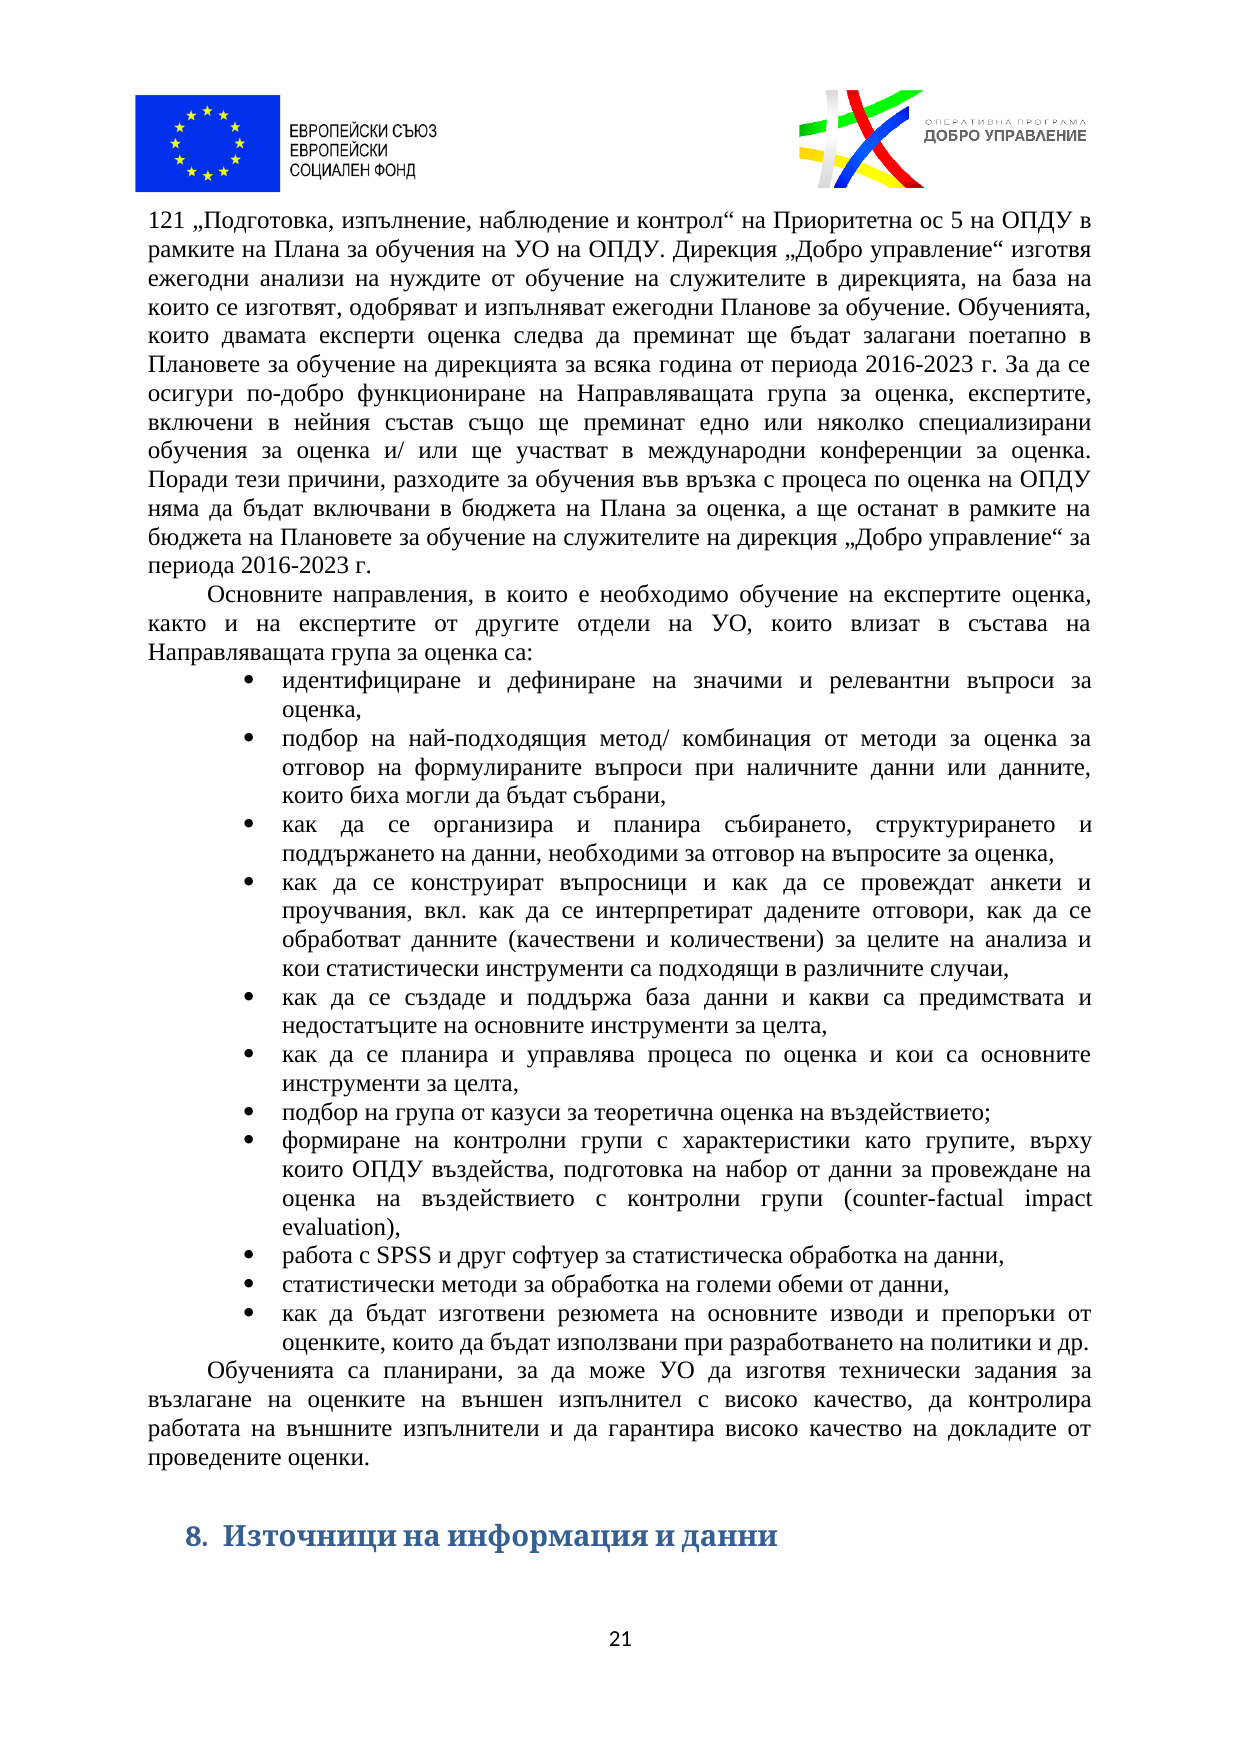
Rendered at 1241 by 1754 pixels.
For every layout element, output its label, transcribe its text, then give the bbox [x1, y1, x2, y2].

list как да се конструират въпросници и как да се провеждат анкети и проучвания, вкл. как да се интерпретират дадените отговори, как да се обработват данните (качествени и количествени) за целите на анализа и кои статистически инструменти са подходящи в различните случаи, [244, 867, 1092, 982]
list как да се създаде и поддържа база данни и какви са предимствата и недостатъците на основните инструменти за целта, [244, 982, 1092, 1039]
list идентифициране и дефиниране на значими и релевантни въпроси за оценка, [244, 666, 1092, 723]
text Обученията са планирани, за да може УО да изготвя технически задания за възлагане на оценките на външен изпълнител с високо качество, да контролира работата на външните изпълнители и да гарантира високо качество на докладите от проведените оценки. [148, 1356, 1092, 1471]
list подбор на група от казуси за теоретична оценка на въздействието; [244, 1097, 1092, 1126]
text Основните направления, в които е необходимо обучение на експертите оценка, както и на експертите от другите отдели на УО, които влизат в състава на Направляващата група за оценка са: [148, 579, 1092, 666]
list как да бъдат изготвени резюмета на основните изводи и препоръки от оценките, които да бъдат използвани при разработването на политики и др. [244, 1298, 1092, 1356]
list как да се организира и планира събирането, структурирането и поддържането на данни, необходими за отговор на въпросите за оценка, [244, 809, 1092, 867]
list статистически методи за обработка на големи обеми от данни, [244, 1269, 1092, 1298]
list как да се планира и управлява процеса по оценка и кои са основните инструменти за целта, [244, 1039, 1092, 1097]
list формиране на контролни групи с характеристики като групите, върху които ОПДУ въздейства, подготовка на набор от данни за провеждане на оценка на въздействието с контролни групи (counter-factual impact evaluation), [244, 1126, 1092, 1241]
subtitle Източници на информация и данни [185, 1521, 1092, 1554]
list подбор на най-подходящия метод/ комбинация от методи за оценка за отговор на формулираните въпроси при наличните данни или данните, които биха могли да бъдат събрани, [244, 723, 1092, 809]
picture [774, 73, 1093, 206]
picture [122, 85, 466, 205]
list работа с SPSS и друг софтуер за статистическа обработка на данни, [244, 1241, 1092, 1269]
